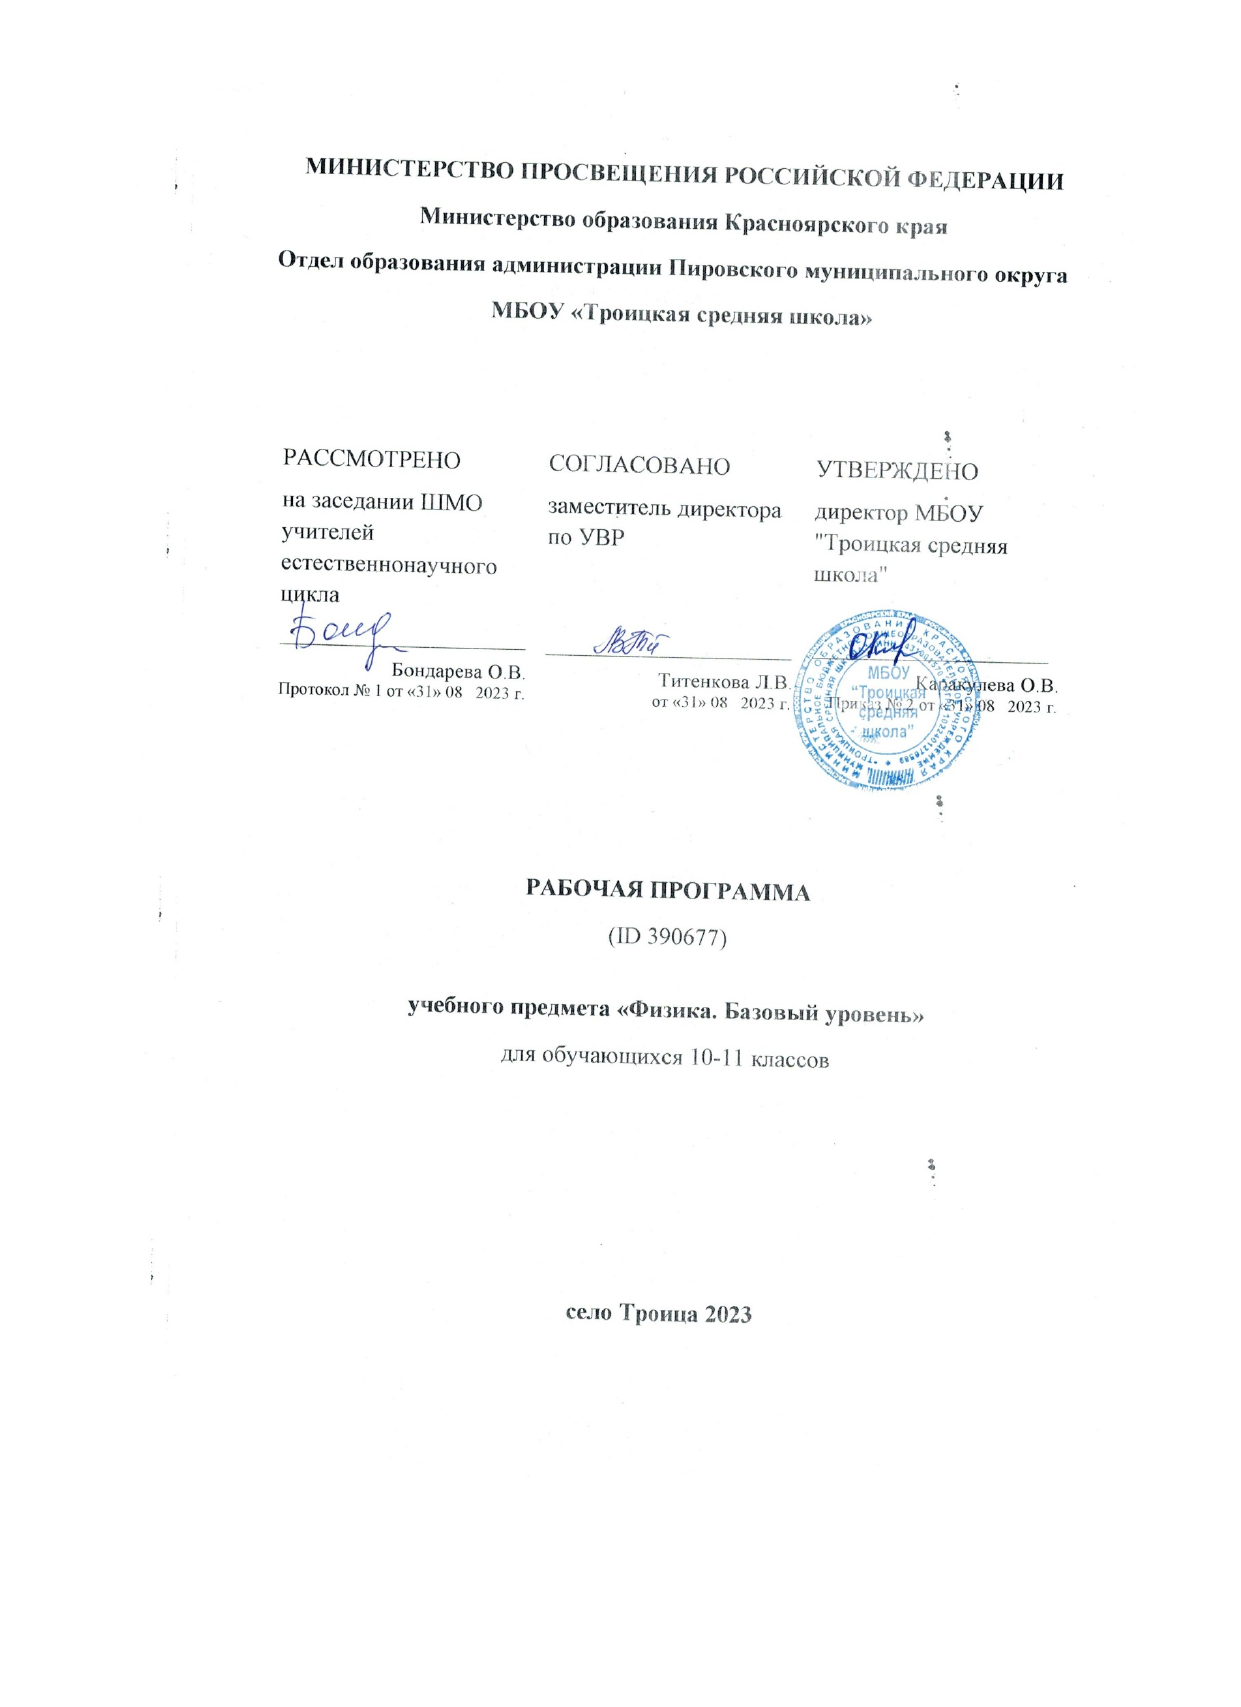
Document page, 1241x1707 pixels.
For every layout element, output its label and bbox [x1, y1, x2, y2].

picture [115, 65, 1166, 1509]
